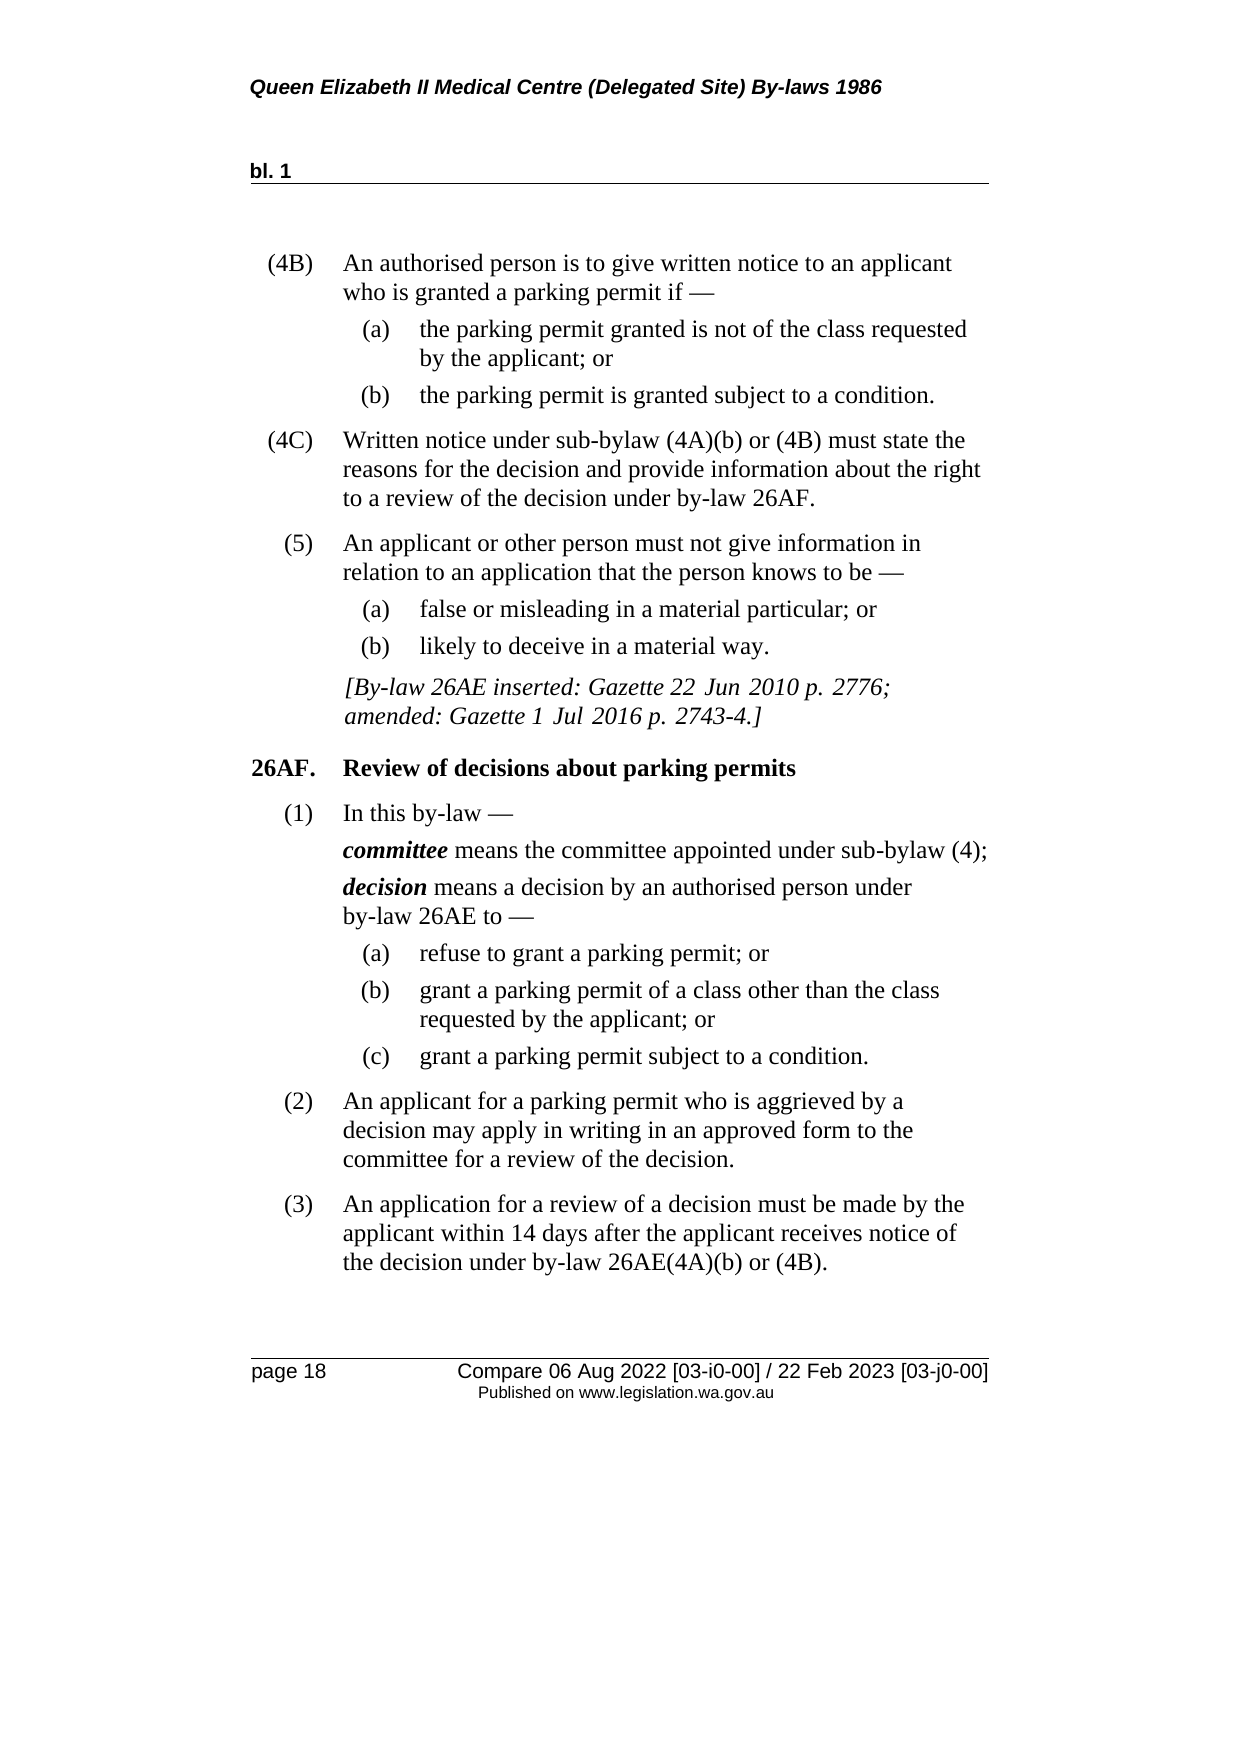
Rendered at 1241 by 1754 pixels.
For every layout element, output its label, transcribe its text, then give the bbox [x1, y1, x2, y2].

text (c) grant a parking permit subject to a condition. [251, 1041, 989, 1070]
text committee means the committee appointed under sub-bylaw (4); [251, 835, 989, 864]
text (b) grant a parking permit of a class other than the class requested by the applicant; or [251, 975, 989, 1033]
text (1) In this by-law — [251, 798, 989, 827]
text (5) An applicant or other person must not give information in relation to an application that the person knows to be — [251, 528, 989, 586]
text (a) refuse to grant a parking permit; or [251, 938, 989, 967]
text [By-law 26AE inserted: Gazette 22 Jun 2010 p. 2776; amended: Gazette 1 Jul 2016 p. 2743-4.] [251, 672, 989, 730]
text (a) false or misleading in a material particular; or [251, 594, 989, 623]
subtitle 26AF. Review of decisions about parking permits [251, 753, 989, 781]
text (3) An application for a review of a decision must be made by the applicant within 14 days after the applicant receives notice of the decision under by-law 26AE(4A)(b) or (4B). [251, 1189, 989, 1276]
text (4B) An authorised person is to give written notice to an applicant who is granted a parking permit if — [251, 248, 989, 306]
text decision means a decision by an authorised person under by-law 26AE to — [251, 872, 989, 930]
text (b) likely to deceive in a material way. [251, 631, 989, 660]
text (b) the parking permit is granted subject to a condition. [251, 380, 989, 408]
text (a) the parking permit granted is not of the class requested by the applicant; or [251, 314, 989, 371]
text (4C) Written notice under sub-bylaw (4A)(b) or (4B) must state the reasons for the decision and provide information about the right to a review of the decision under by-law 26AF. [251, 425, 989, 511]
text (2) An applicant for a parking permit who is aggrieved by a decision may apply in writing in an approved form to the committee for a review of the decision. [251, 1086, 989, 1173]
